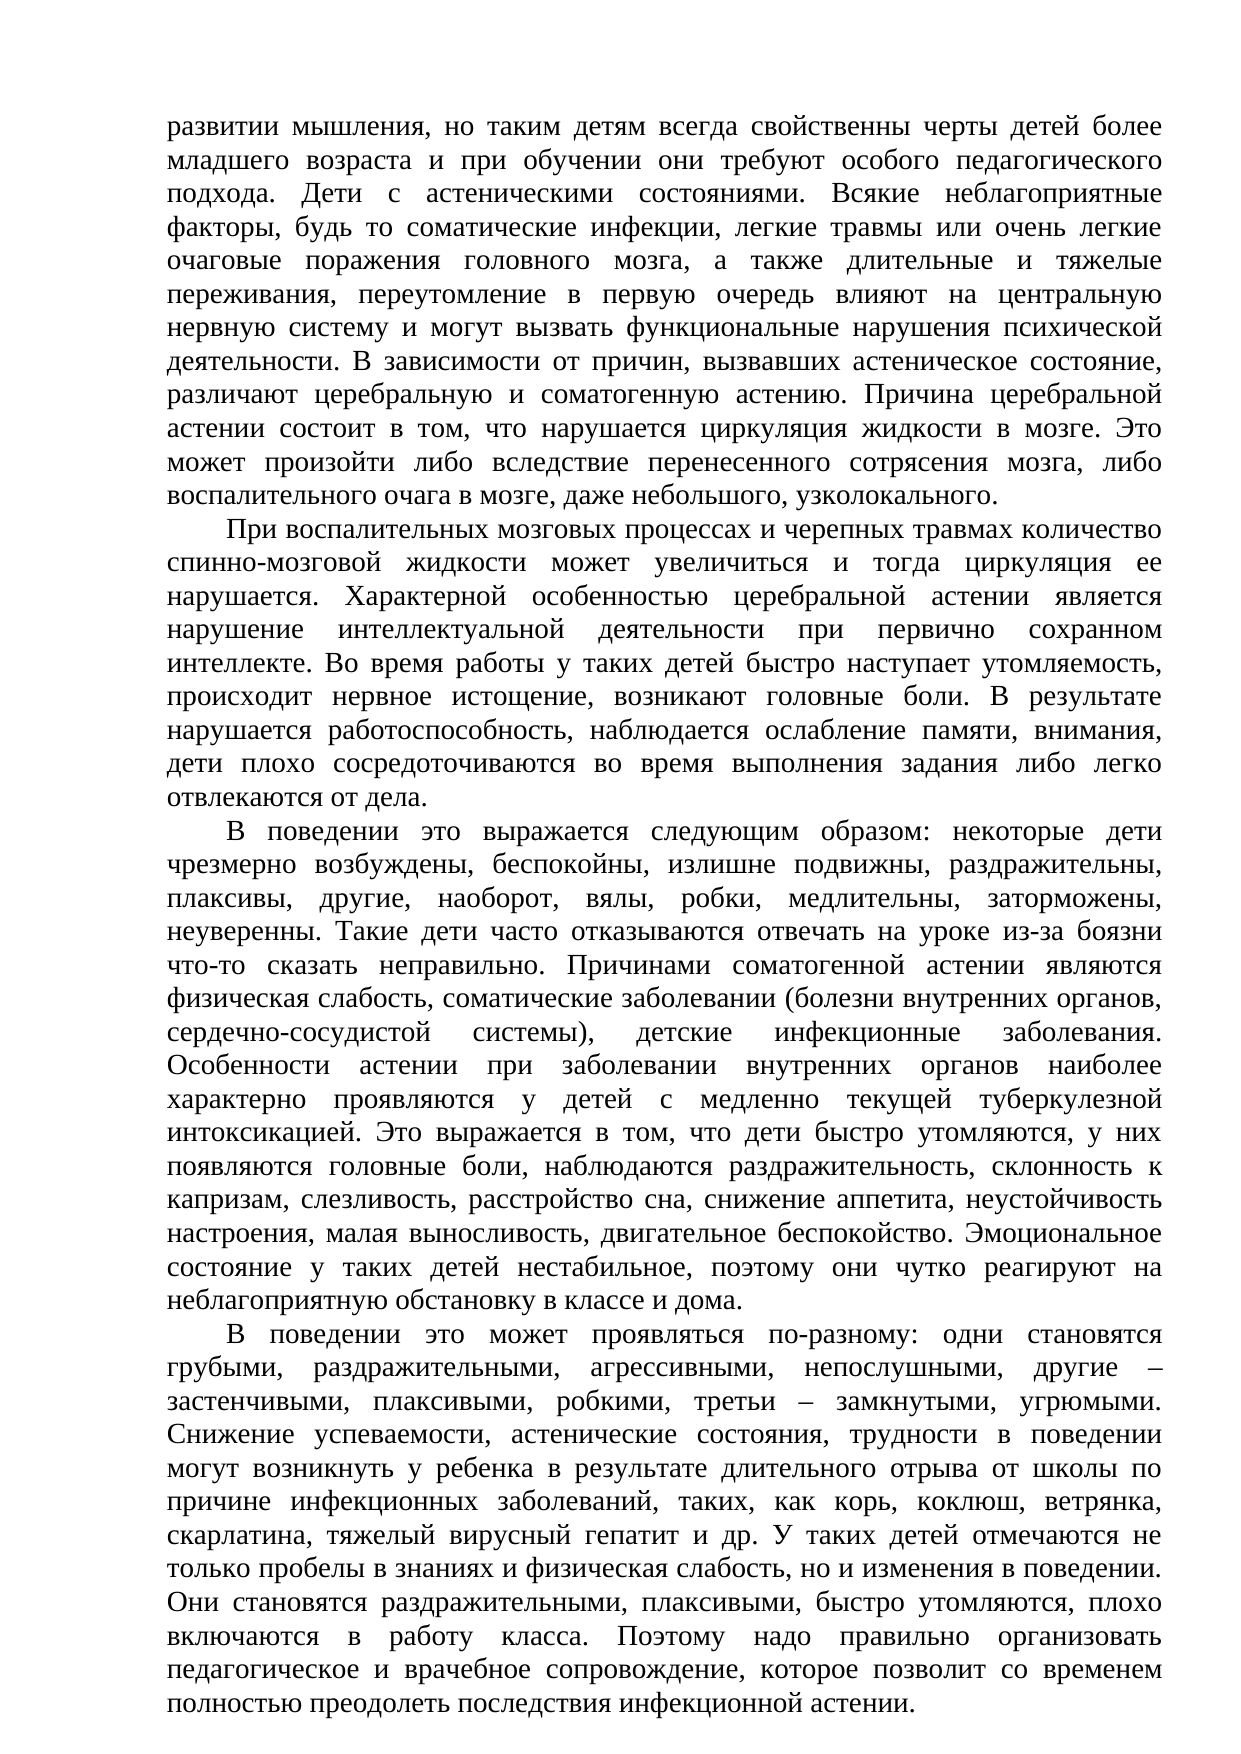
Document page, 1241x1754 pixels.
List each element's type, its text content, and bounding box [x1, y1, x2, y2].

text В поведении это выражается следующим образом: некоторые дети чрезмерно возбуждены, беспокойны, излишне подвижны, раздражительны, плаксивы, другие, наоборот, вялы, робки, медлительны, заторможены, неуверенны. Такие дети часто отказываются отвечать на уроке из-за боязни что-то сказать неправильно. Причинами соматогенной астении являются физическая слабость, соматические заболевании (болезни внутренних органов, сердечно-сосудистой системы), детские инфекционные заболевания. Особенности астении при заболевании внутренних органов наиболее характерно проявляются у детей с медленно текущей туберкулезной интоксикацией. Это выражается в том, что дети быстро утомляются, у них появляются головные боли, наблюдаются раздражительность, склонность к капризам, слезливость, расстройство сна, снижение аппетита, неустойчивость настроения, малая выносливость, двигательное беспокойство. Эмоциональное состояние у таких детей нестабильное, поэтому они чутко реагируют на неблагоприятную обстановку в классе и дома. [167, 813, 1163, 1316]
text При воспалительных мозговых процессах и черепных травмах количество спинно-мозговой жидкости может увеличиться и тогда циркуляция ее нарушается. Характерной особенностью церебральной астении является нарушение интеллектуальной деятельности при первично сохранном интеллекте. Во время работы у таких детей быстро наступает утомляемость, происходит нервное истощение, возникают головные боли. В результате нарушается работоспособность, наблюдается ослабление памяти, внимания, дети плохо сосредоточиваются во время выполнения задания либо легко отвлекаются от дела. [167, 511, 1163, 813]
text В поведении это может проявляться по-разному: одни становятся грубыми, раздражительными, агрессивными, непослушными, другие – застенчивыми, плаксивыми, робкими, третьи – замкнутыми, угрюмыми. Снижение успеваемости, астенические состояния, трудности в поведении могут возникнуть у ребенка в результате длительного отрыва от школы по причине инфекционных заболеваний, таких, как корь, коклюш, ветрянка, скарлатина, тяжелый вирусный гепатит и др. У таких детей отмечаются не только пробелы в знаниях и физическая слабость, но и изменения в поведении. Они становятся раздражительными, плаксивыми, быстро утомляются, плохо включаются в работу класса. Поэтому надо правильно организовать педагогическое и врачебное сопровождение, которое позволит со временем полностью преодолеть последствия инфекционной астении. [167, 1316, 1163, 1718]
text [167, 108, 1163, 511]
